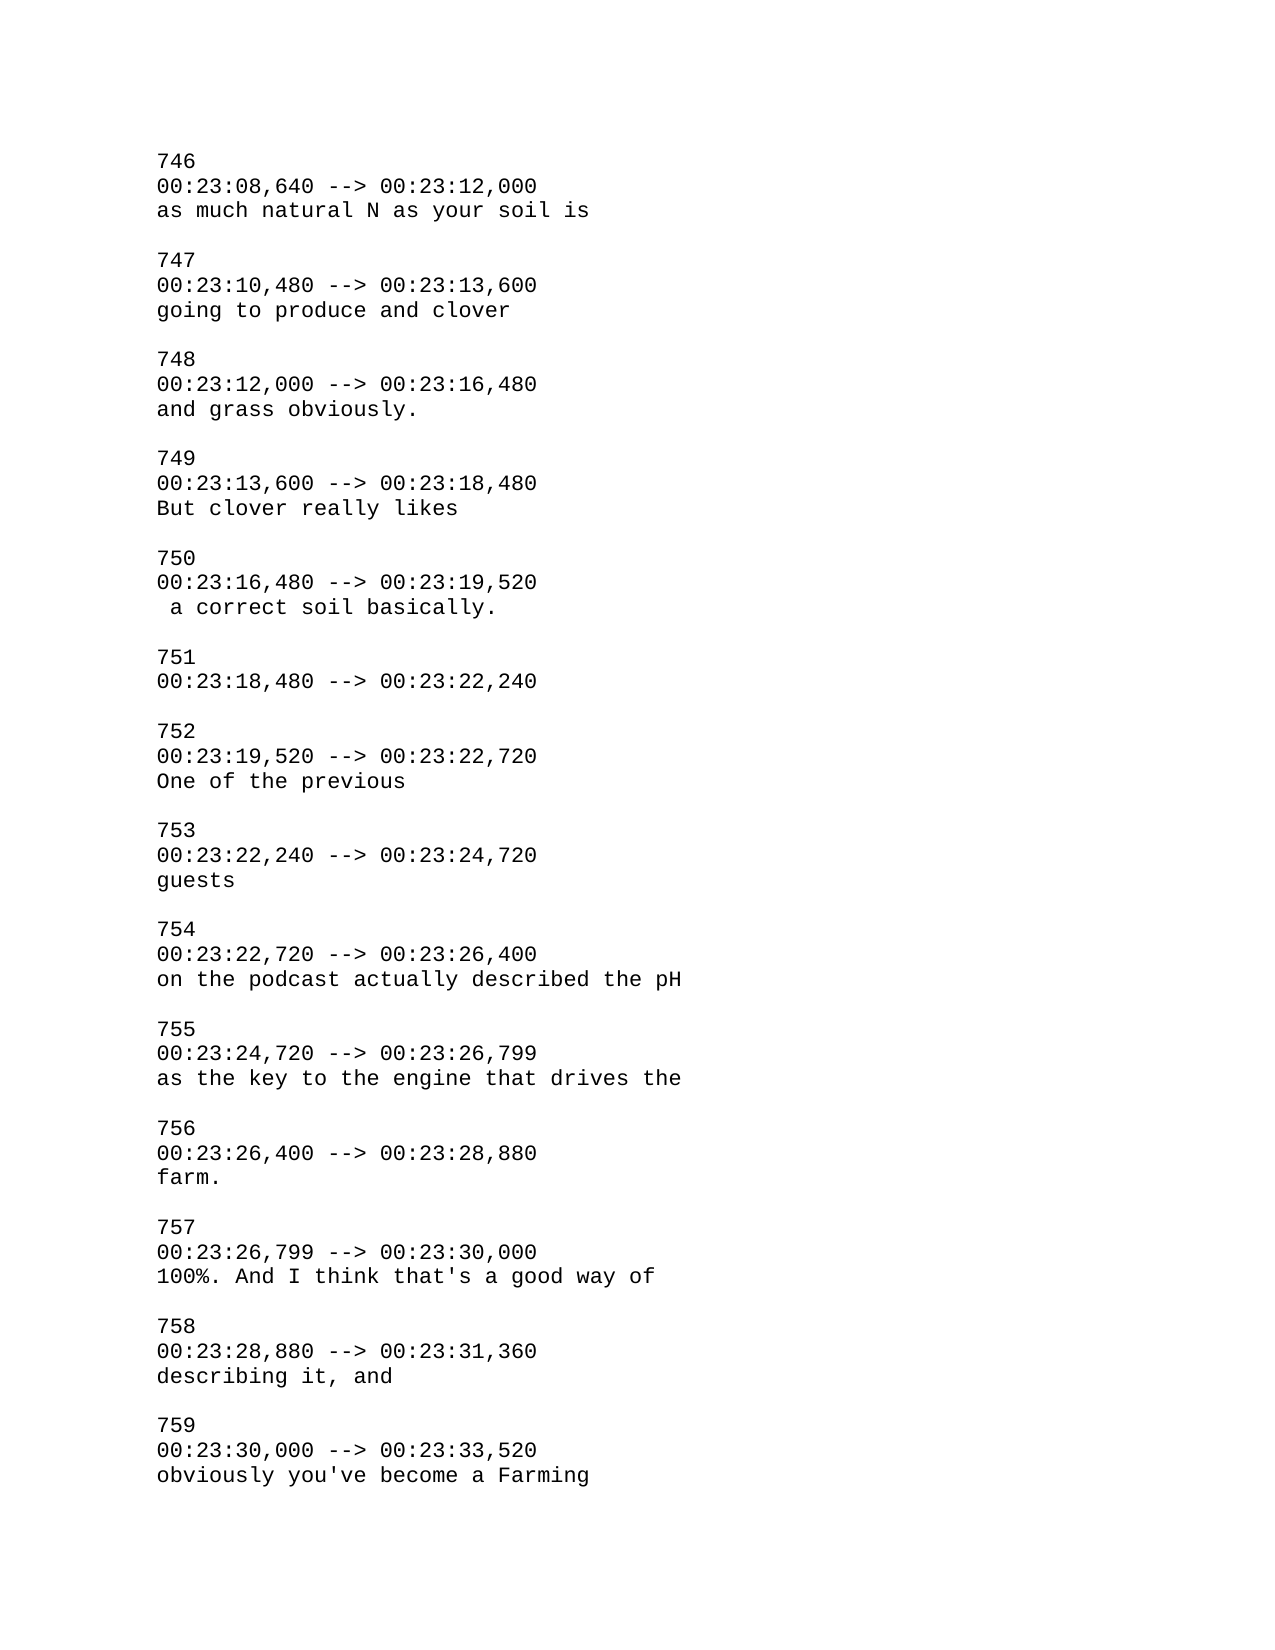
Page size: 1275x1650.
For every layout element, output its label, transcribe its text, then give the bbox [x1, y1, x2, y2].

text 748 [156, 348, 1118, 373]
text as the key to the engine that drives the [156, 1067, 1118, 1092]
text 00:23:10,480 --> 00:23:13,600 [156, 274, 1118, 299]
text 00:23:16,480 --> 00:23:19,520 [156, 571, 1118, 596]
text But clover really likes [156, 497, 1118, 522]
text 00:23:28,880 --> 00:23:31,360 [156, 1340, 1118, 1365]
text 749 [156, 447, 1118, 472]
text 00:23:22,720 --> 00:23:26,400 [156, 943, 1118, 968]
text 759 [156, 1414, 1118, 1439]
text as much natural N as your soil is [156, 199, 1118, 224]
text 00:23:12,000 --> 00:23:16,480 [156, 373, 1118, 398]
text 754 [156, 918, 1118, 943]
text 00:23:26,799 --> 00:23:30,000 [156, 1241, 1118, 1266]
text 758 [156, 1315, 1118, 1340]
text 00:23:24,720 --> 00:23:26,799 [156, 1042, 1118, 1067]
text 00:23:18,480 --> 00:23:22,240 [156, 671, 1118, 695]
text One of the previous [156, 770, 1118, 794]
text 00:23:19,520 --> 00:23:22,720 [156, 745, 1118, 770]
text describing it, and [156, 1365, 1118, 1389]
text 00:23:13,600 --> 00:23:18,480 [156, 472, 1118, 497]
text 00:23:22,240 --> 00:23:24,720 [156, 844, 1118, 869]
text 753 [156, 819, 1118, 844]
text 750 [156, 547, 1118, 571]
text 757 [156, 1216, 1118, 1241]
text 747 [156, 249, 1118, 274]
text 755 [156, 1018, 1118, 1042]
text and grass obviously. [156, 398, 1118, 423]
text farm. [156, 1166, 1118, 1191]
text 100%. And I think that's a good way of [156, 1266, 1118, 1290]
text obviously you've become a Farming [156, 1464, 1118, 1489]
text 756 [156, 1117, 1118, 1142]
text 752 [156, 720, 1118, 745]
text on the podcast actually described the pH [156, 968, 1118, 993]
text 00:23:30,000 --> 00:23:33,520 [156, 1439, 1118, 1464]
text going to produce and clover [156, 299, 1118, 323]
text 751 [156, 646, 1118, 671]
text 746 [156, 150, 1118, 175]
text 00:23:08,640 --> 00:23:12,000 [156, 175, 1118, 199]
text a correct soil basically. [156, 596, 1118, 621]
text 00:23:26,400 --> 00:23:28,880 [156, 1142, 1118, 1166]
text guests [156, 869, 1118, 894]
